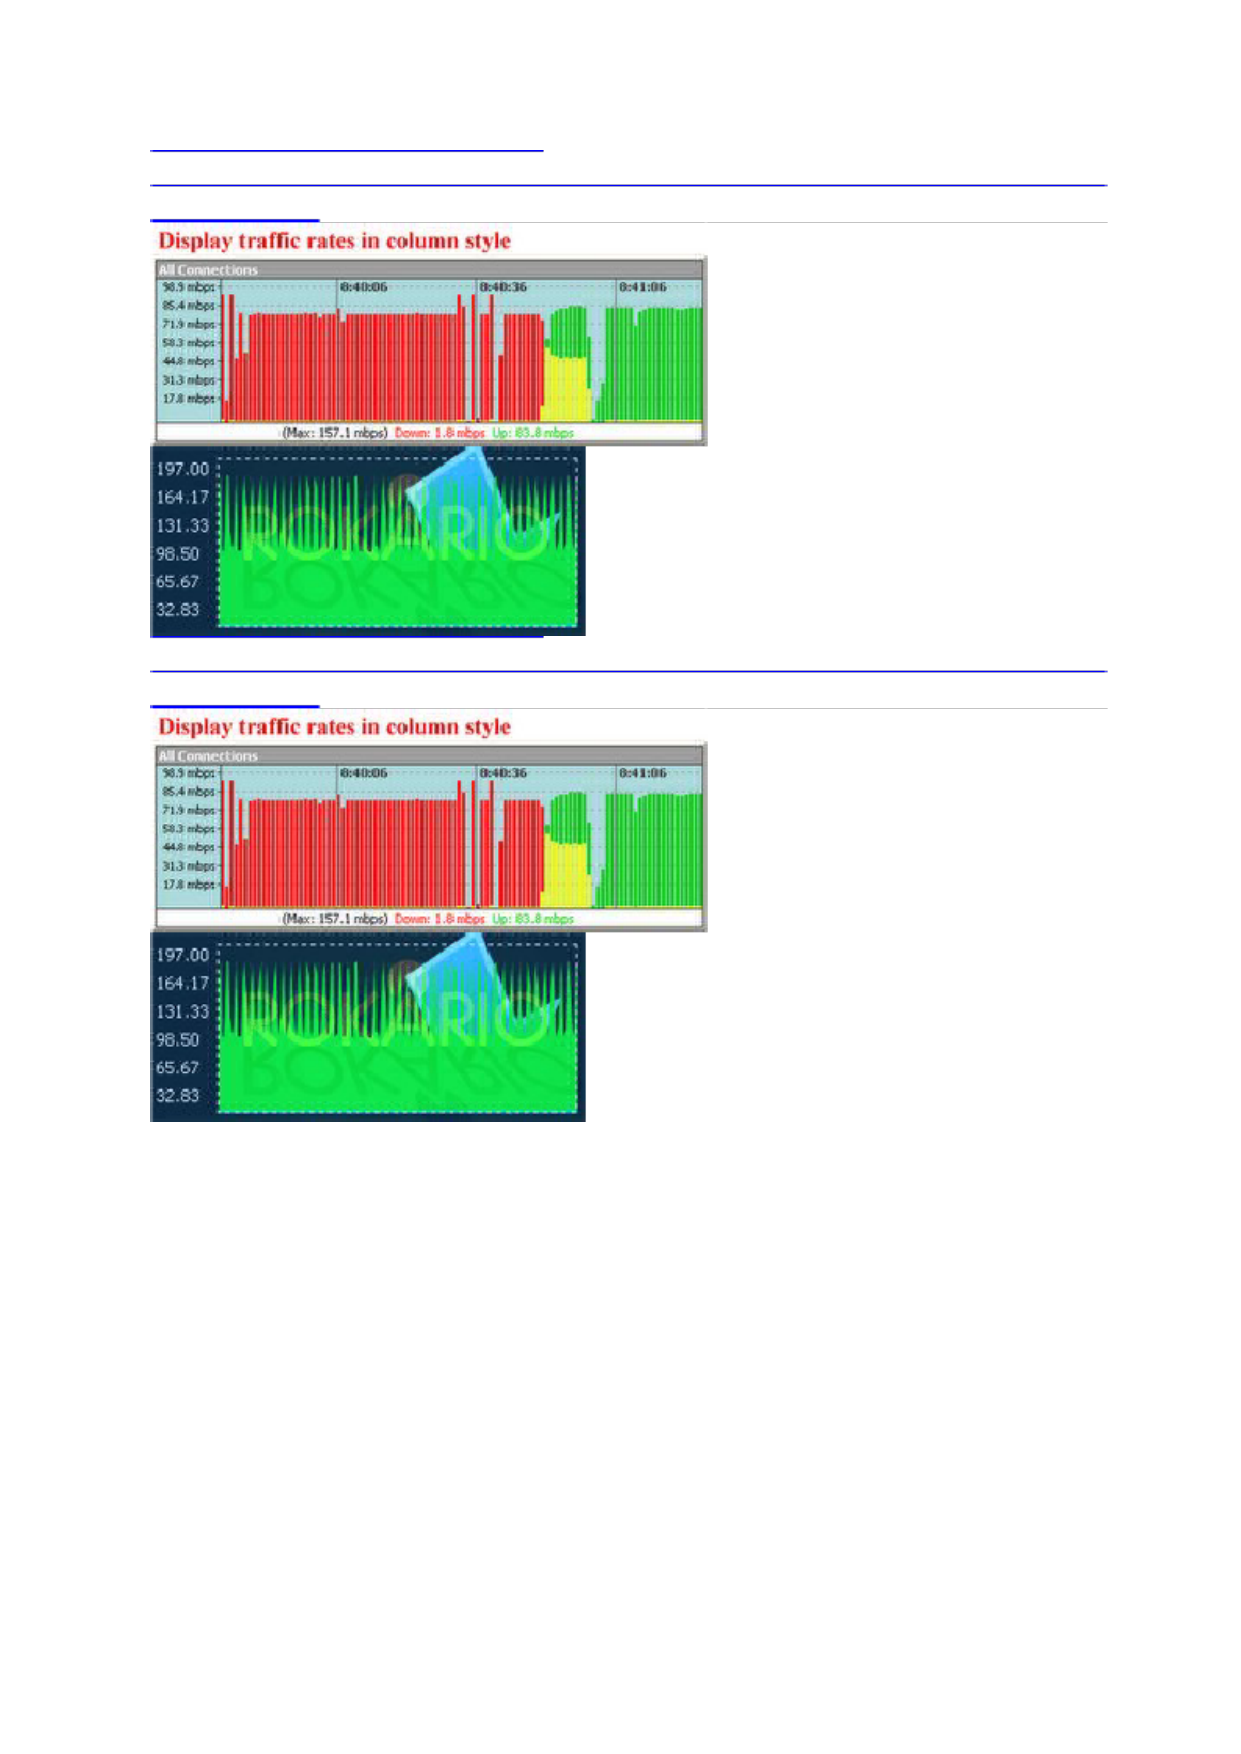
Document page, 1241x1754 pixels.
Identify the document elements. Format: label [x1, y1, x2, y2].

picture [150, 150, 1108, 1122]
